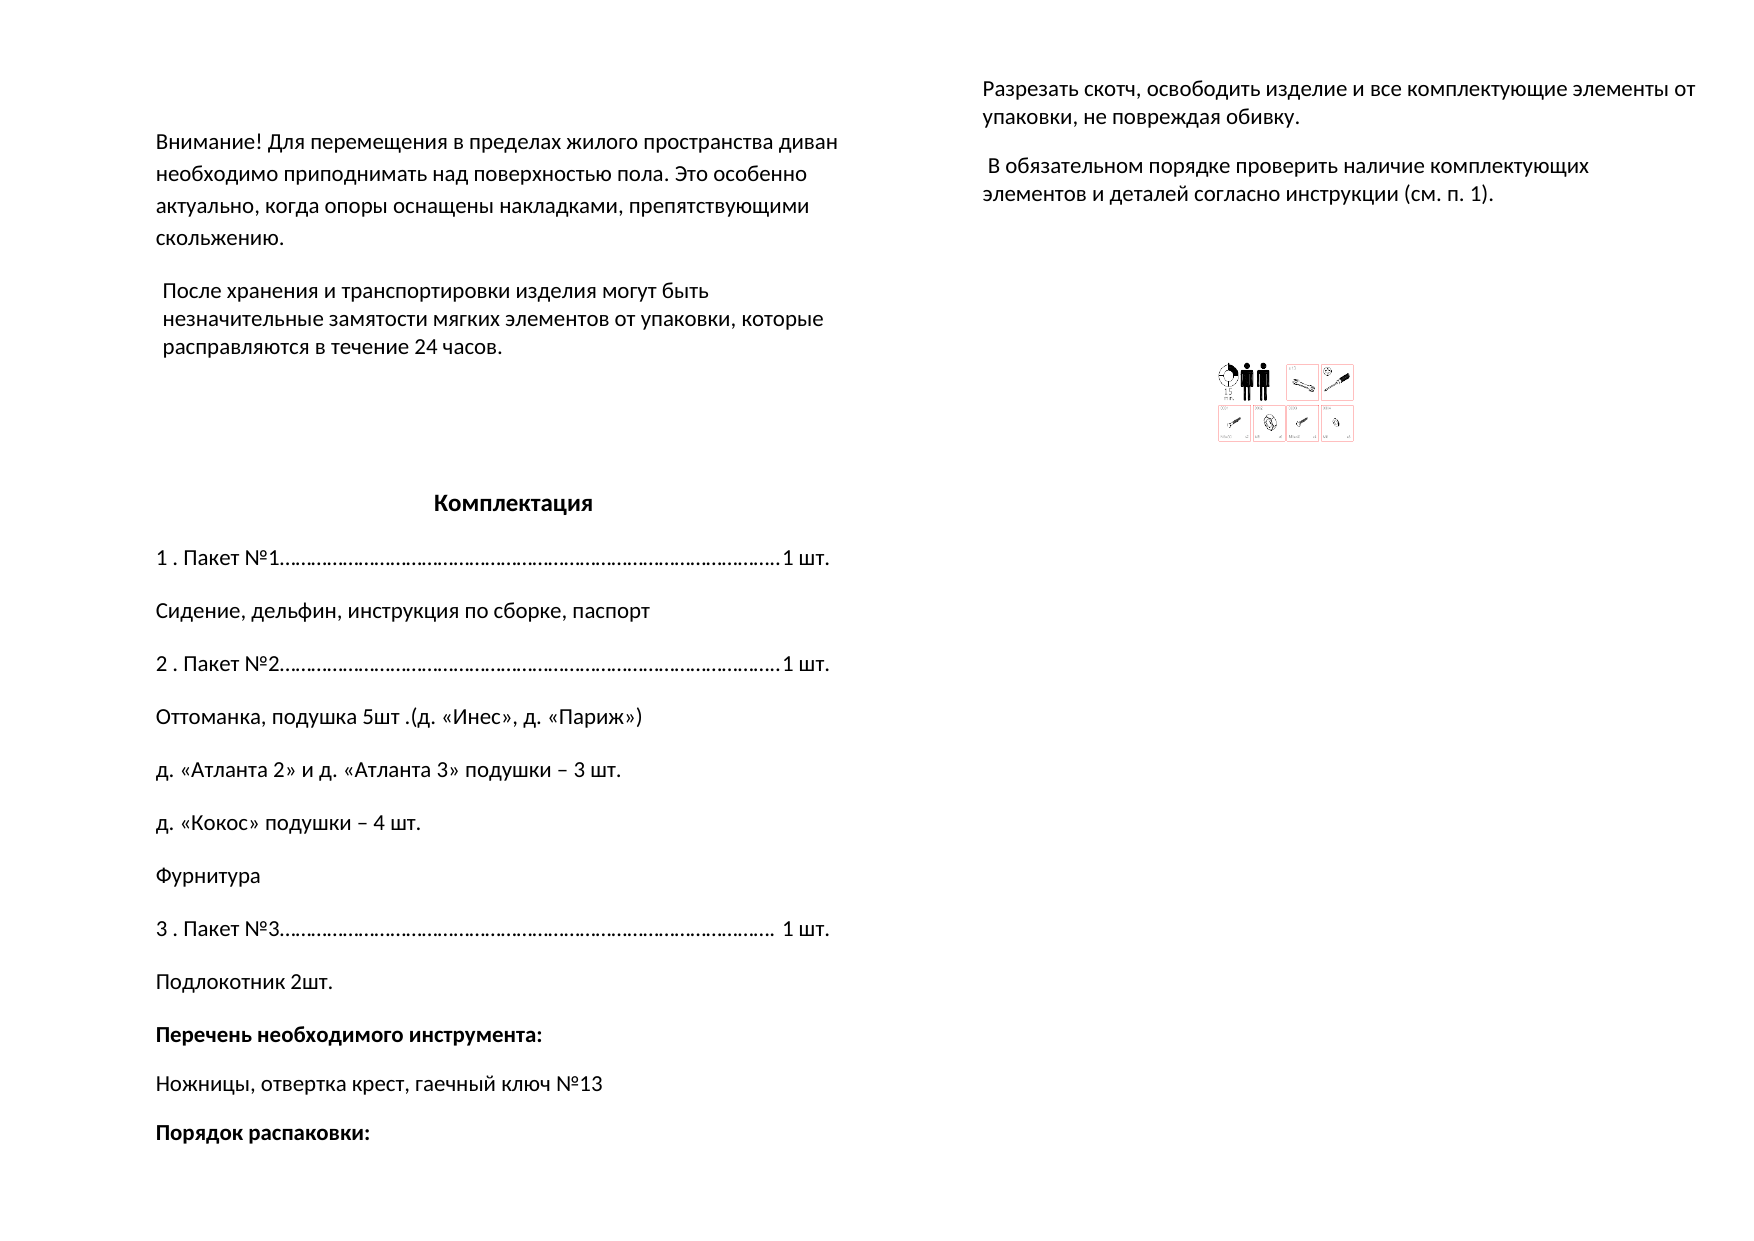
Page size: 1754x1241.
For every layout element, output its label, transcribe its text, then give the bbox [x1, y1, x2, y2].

text Перечень необходимого инструмента: [156, 1020, 871, 1048]
text 3 . Пакет №3…………………………………………………………………………………. 1 шт. [156, 914, 871, 942]
text Разрезать скотч, освободить изделие и все комплектующие элементы от упаковки, не повреждая обивку. [982, 74, 1698, 130]
text 1 . Пакет №1………………………………………………………………………………….. 1 шт. [156, 543, 871, 571]
text Порядок распаковки: [156, 1118, 871, 1146]
text После хранения и транспортировки изделия могут быть незначительные замятости мягких элементов от упаковки, которые расправляются в течение 24 часов. [162, 276, 871, 361]
text Внимание! Для перемещения в пределах жилого пространства диван необходимо приподнимать над поверхностью пола. Это особенно актуально, когда опоры оснащены накладками, препятствующими скольжению. [156, 127, 871, 251]
text Фурнитура [156, 861, 871, 889]
text Сидение, дельфин, инструкция по сборке, паспорт [156, 596, 871, 624]
text Комплектация [156, 487, 871, 518]
text Ножницы, отвертка крест, гаечный ключ №13 [156, 1069, 871, 1097]
text Оттоманка, подушка 5шт .(д. «Инес», д. «Париж») [156, 702, 871, 730]
text В обязательном порядке проверить наличие комплектующих элементов и деталей согласно инструкции (см. п. 1). [982, 151, 1698, 207]
text д. «Атланта 2» и д. «Атланта 3» подушки – 3 шт. [156, 755, 871, 783]
text 2 . Пакет №2………………………………………………………………………………….. 1 шт. [156, 649, 871, 677]
text д. «Кокос» подушки – 4 шт. [156, 808, 871, 836]
text Подлокотник 2шт. [156, 967, 871, 995]
